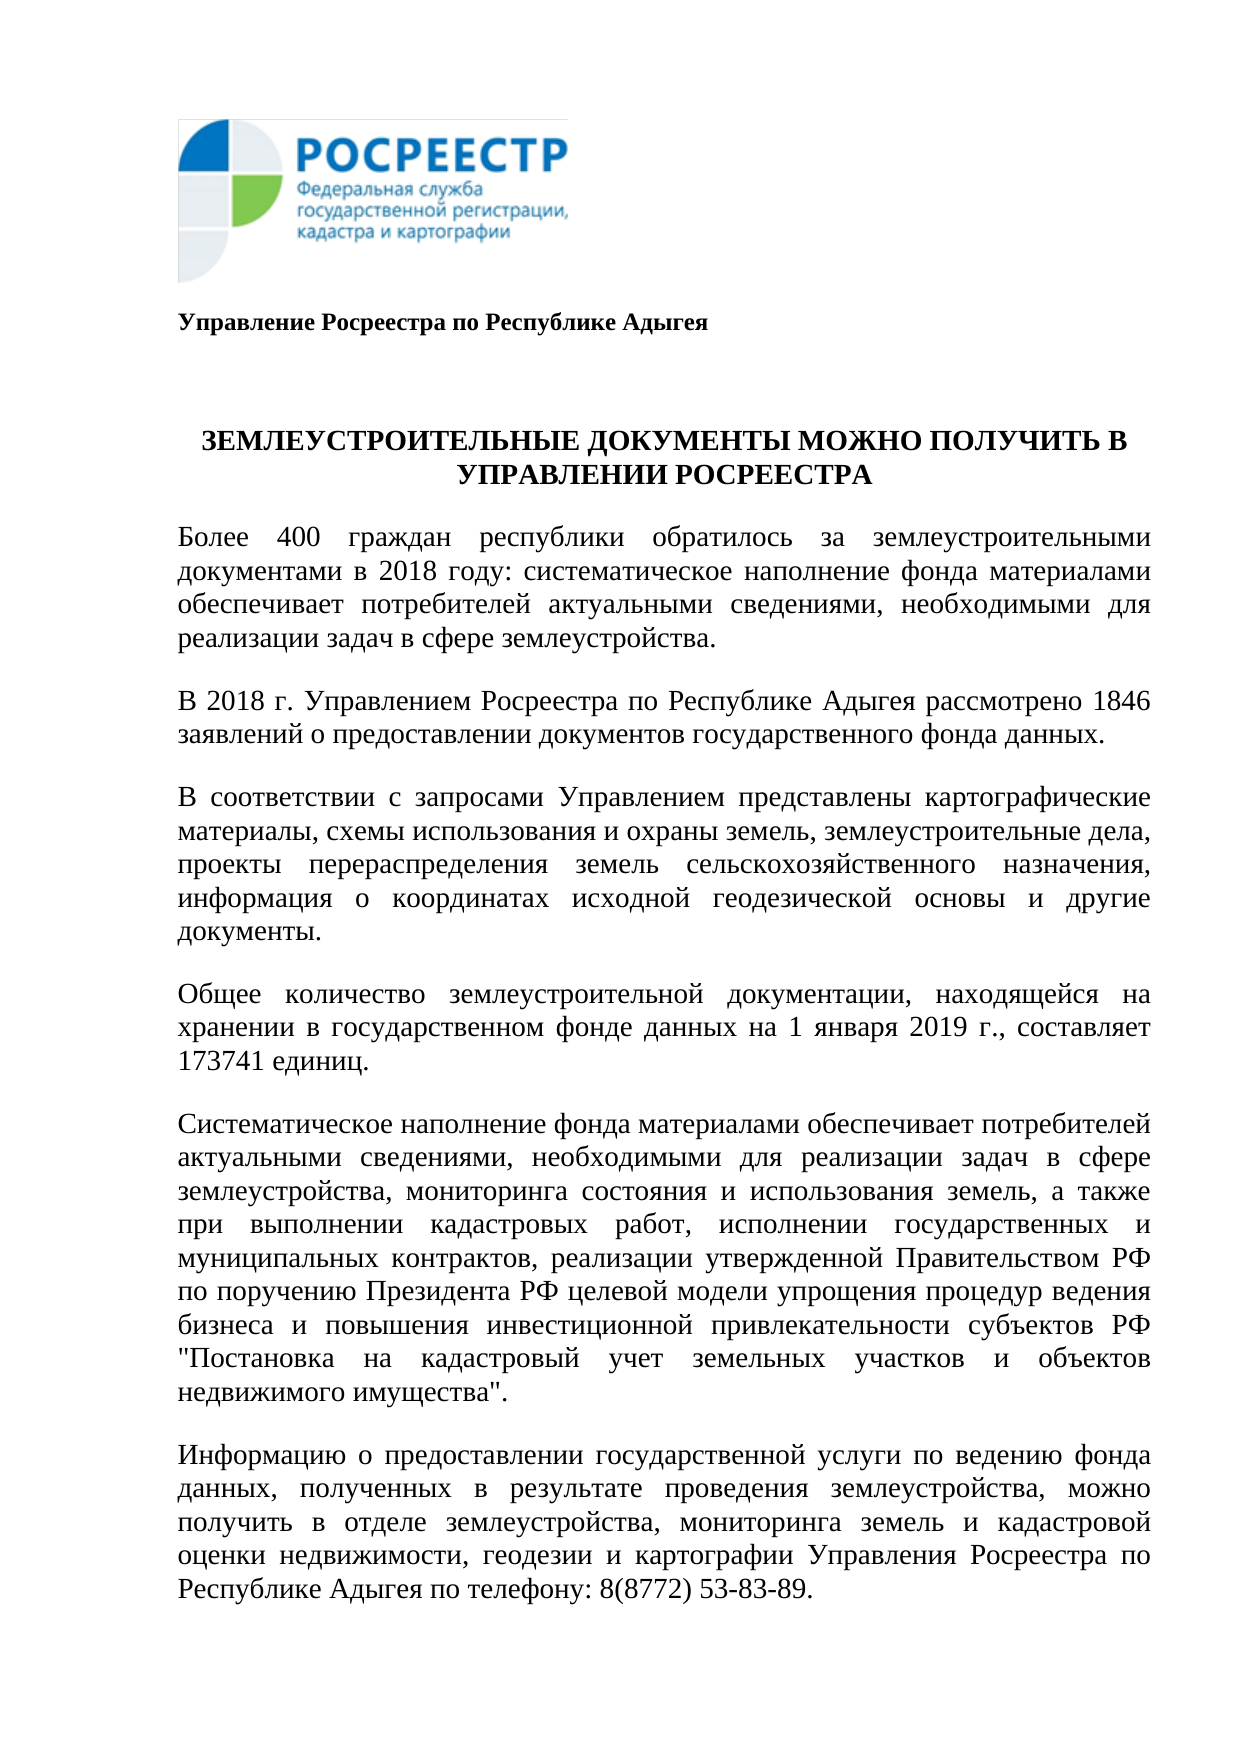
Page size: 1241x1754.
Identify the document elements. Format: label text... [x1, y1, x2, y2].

text В соответствии с запросами Управлением представлены картографические материалы, схемы использования и охраны земель, землеустроительные дела, проекты перераспределения земель сельскохозяйственного назначения, информация о координатах исходной геодезической основы и другие документы. [177, 779, 1152, 947]
text Общее количество землеустроительной документации, находящейся на хранении в государственном фонде данных на 1 января 2019 г., составляет 173741 единиц. [177, 976, 1152, 1077]
text Управление Росреестра по Республике Адыгея [177, 307, 1152, 336]
text ЗЕМЛЕУСТРОИТЕЛЬНЫЕ ДОКУМЕНТЫ МОЖНО ПОЛУЧИТЬ В УПРАВЛЕНИИ РОСРЕЕСТРА [177, 423, 1152, 490]
text Более 400 граждан республики обратилось за землеустроительными документами в 2018 году: систематическое наполнение фонда материалами обеспечивает потребителей актуальными сведениями, необходимыми для реализации задач в сфере землеустройства. [177, 519, 1152, 654]
text Систематическое наполнение фонда материалами обеспечивает потребителей актуальными сведениями, необходимыми для реализации задач в сфере землеустройства, мониторинга состояния и использования земель, а также при выполнении кадастровых работ, исполнении государственных и муниципальных контрактов, реализации утвержденной Правительством РФ по поручению Президента РФ целевой модели упрощения процедур ведения бизнеса и повышения инвестиционной привлекательности субъектов РФ "Постановка на кадастровый учет земельных участков и объектов недвижимого имущества". [177, 1106, 1152, 1408]
text В 2018 г. Управлением Росреестра по Республике Адыгея рассмотрено 1846 заявлений о предоставлении документов государственного фонда данных. [177, 683, 1152, 750]
text Информацию о предоставлении государственной услуги по ведению фонда данных, полученных в результате проведения землеустройства, можно получить в отделе землеустройства, мониторинга земель и кадастровой оценки недвижимости, геодезии и картографии Управления Росреестра по Республике Адыгея по телефону: 8(8772) 53-83-89. [177, 1437, 1152, 1604]
picture [177, 118, 568, 283]
